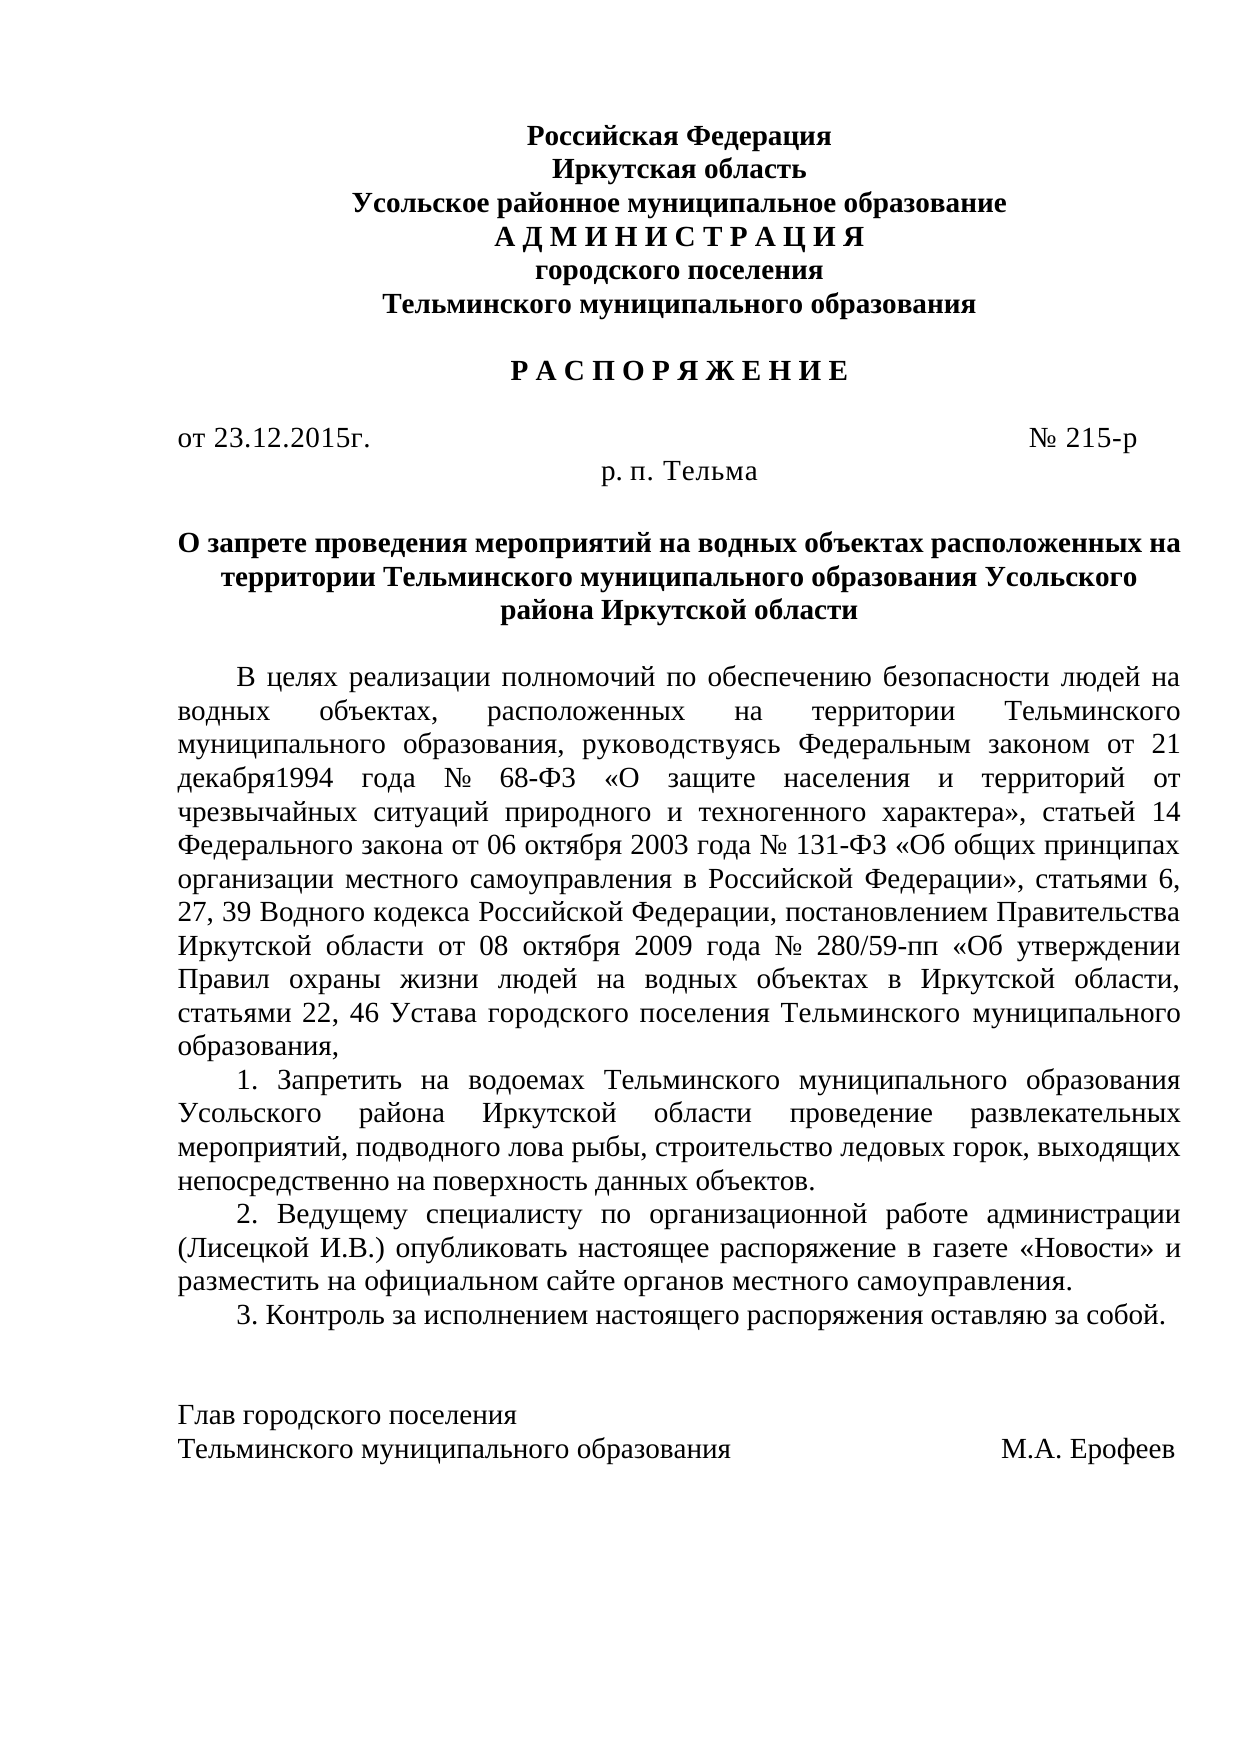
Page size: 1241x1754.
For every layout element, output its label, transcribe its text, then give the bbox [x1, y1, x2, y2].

text Усольское районное муниципальное образование [177, 185, 1181, 219]
text В целях реализации полномочий по обеспечению безопасности людей на водных объектах, расположенных на территории Тельминского муниципального образования, руководствуясь Федеральным законом от 21 декабря1994 года № 68-Ф3 «О защите населения и территорий от чрезвычайных ситуаций природного и техногенного характера», статьей 14 Федерального закона от 06 октября 2003 года № 131-ФЗ «Об общих принципах организации местного самоуправления в Российской Федерации», статьями 6, 27, 39 Водного кодекса Российской Федерации, постановлением Правительства Иркутской области от 08 октября 2009 года № 280/59-пп «Об утверждении Правил охраны жизни людей на водных объектах в Иркутской области, статьями 22, 46 Устава городского поселения Тельминского муниципального образования, [177, 659, 1181, 1062]
text от 23.12.2015г. № 215-р [177, 420, 1181, 453]
text 2. Ведущему специалисту по организационной работе администрации (Лисецкой И.В.) опубликовать настоящее распоряжение в газете «Новости» и разместить на официальном сайте органов местного самоуправления. [177, 1196, 1181, 1297]
text городского поселения [177, 252, 1181, 286]
text Тельминского муниципального образования [177, 286, 1181, 319]
text р. п. Тельма [177, 453, 1181, 487]
text Иркутская область [177, 152, 1181, 185]
text 3. Контроль за исполнением настоящего распоряжения оставляю за собой. [177, 1297, 1181, 1330]
text Тельминского муниципального образования М.А. Ерофеев [177, 1431, 1181, 1464]
text 1. Запретить на водоемах Тельминского муниципального образования Усольского района Иркутской области проведение развлекательных мероприятий, подводного лова рыбы, строительство ледовых горок, выходящих непосредственно на поверхность данных объектов. [177, 1062, 1181, 1196]
text Глав городского поселения [177, 1397, 1181, 1431]
text О запрете проведения мероприятий на водных объектах расположенных на территории Тельминского муниципального образования Усольского района Иркутской области [177, 525, 1181, 626]
text Российская Федерация [177, 118, 1181, 152]
text А Д М И Н И С Т Р А Ц И Я [177, 219, 1181, 252]
text Р А С П О Р Я Ж Е Н И Е [177, 353, 1181, 386]
